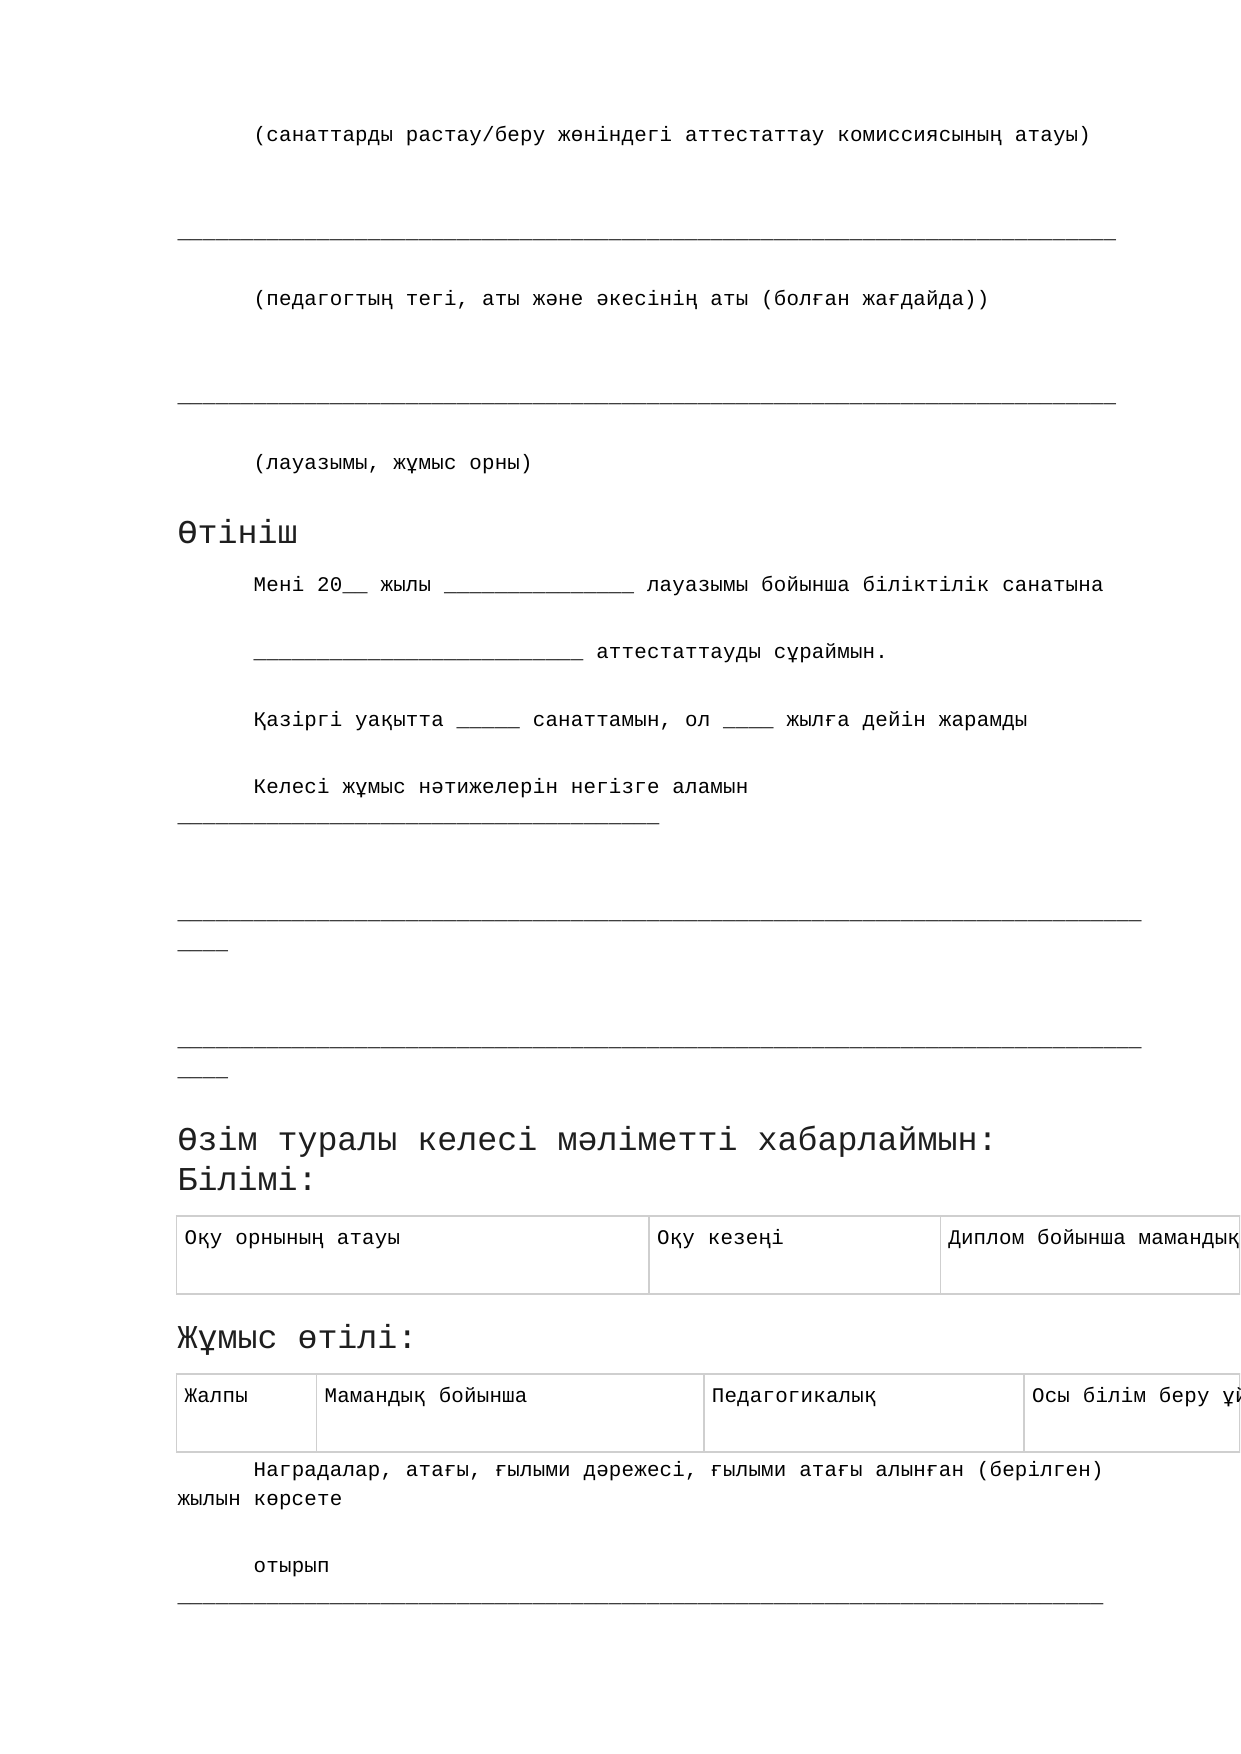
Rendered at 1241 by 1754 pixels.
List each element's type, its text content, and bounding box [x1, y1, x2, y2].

table_header Оқу орнының атауы [177, 1217, 648, 1293]
text Мені 20__ жылы _______________ лауазымы бойынша біліктілік санатына [177, 568, 1152, 598]
table_header Диплом бойынша мамандық [941, 1217, 1239, 1293]
text ________________________________________________________________________________ [177, 867, 1152, 956]
table_header Осы білім беру ұйымында [1025, 1375, 1239, 1451]
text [177, 185, 1152, 245]
text (педагогтың тегі, аты және әкесінің аты (болған жағдайда)) [177, 282, 1152, 312]
text (лауазымы, жұмыс орны) [177, 446, 1152, 476]
text __________________________ аттестаттауды сұраймын. [177, 635, 1152, 665]
text __________________________________________________________________________ [177, 349, 1152, 409]
text ________________________________________________________________________________ [177, 993, 1152, 1082]
table_header Жалпы [177, 1375, 316, 1451]
text (санаттарды растау/беру жөніндегі аттестаттау комиссиясының атауы) [177, 118, 1152, 148]
text Өзім туралы келесі мәліметті хабарлаймын: Білімі: [177, 1120, 1152, 1201]
text Өтініш [177, 513, 1152, 554]
text Қазіргі уақытта _____ санаттамын, ол ____ жылға дейін жарамды [177, 702, 1152, 732]
table_header Педагогикалық [705, 1375, 1023, 1451]
text Жұмыс өтілі: [177, 1318, 1152, 1359]
table_header Мамандық бойынша [317, 1375, 703, 1451]
text отырып _________________________________________________________________________ [177, 1549, 1152, 1609]
table_header Оқу кезеңі [650, 1217, 940, 1293]
text Келесі жұмыс нәтижелерін негізге аламын ______________________________________ [177, 770, 1152, 829]
text Наградалар, атағы, ғылыми дәрежесі, ғылыми атағы алынған (берілген) жылын көрсете [177, 1453, 1152, 1512]
